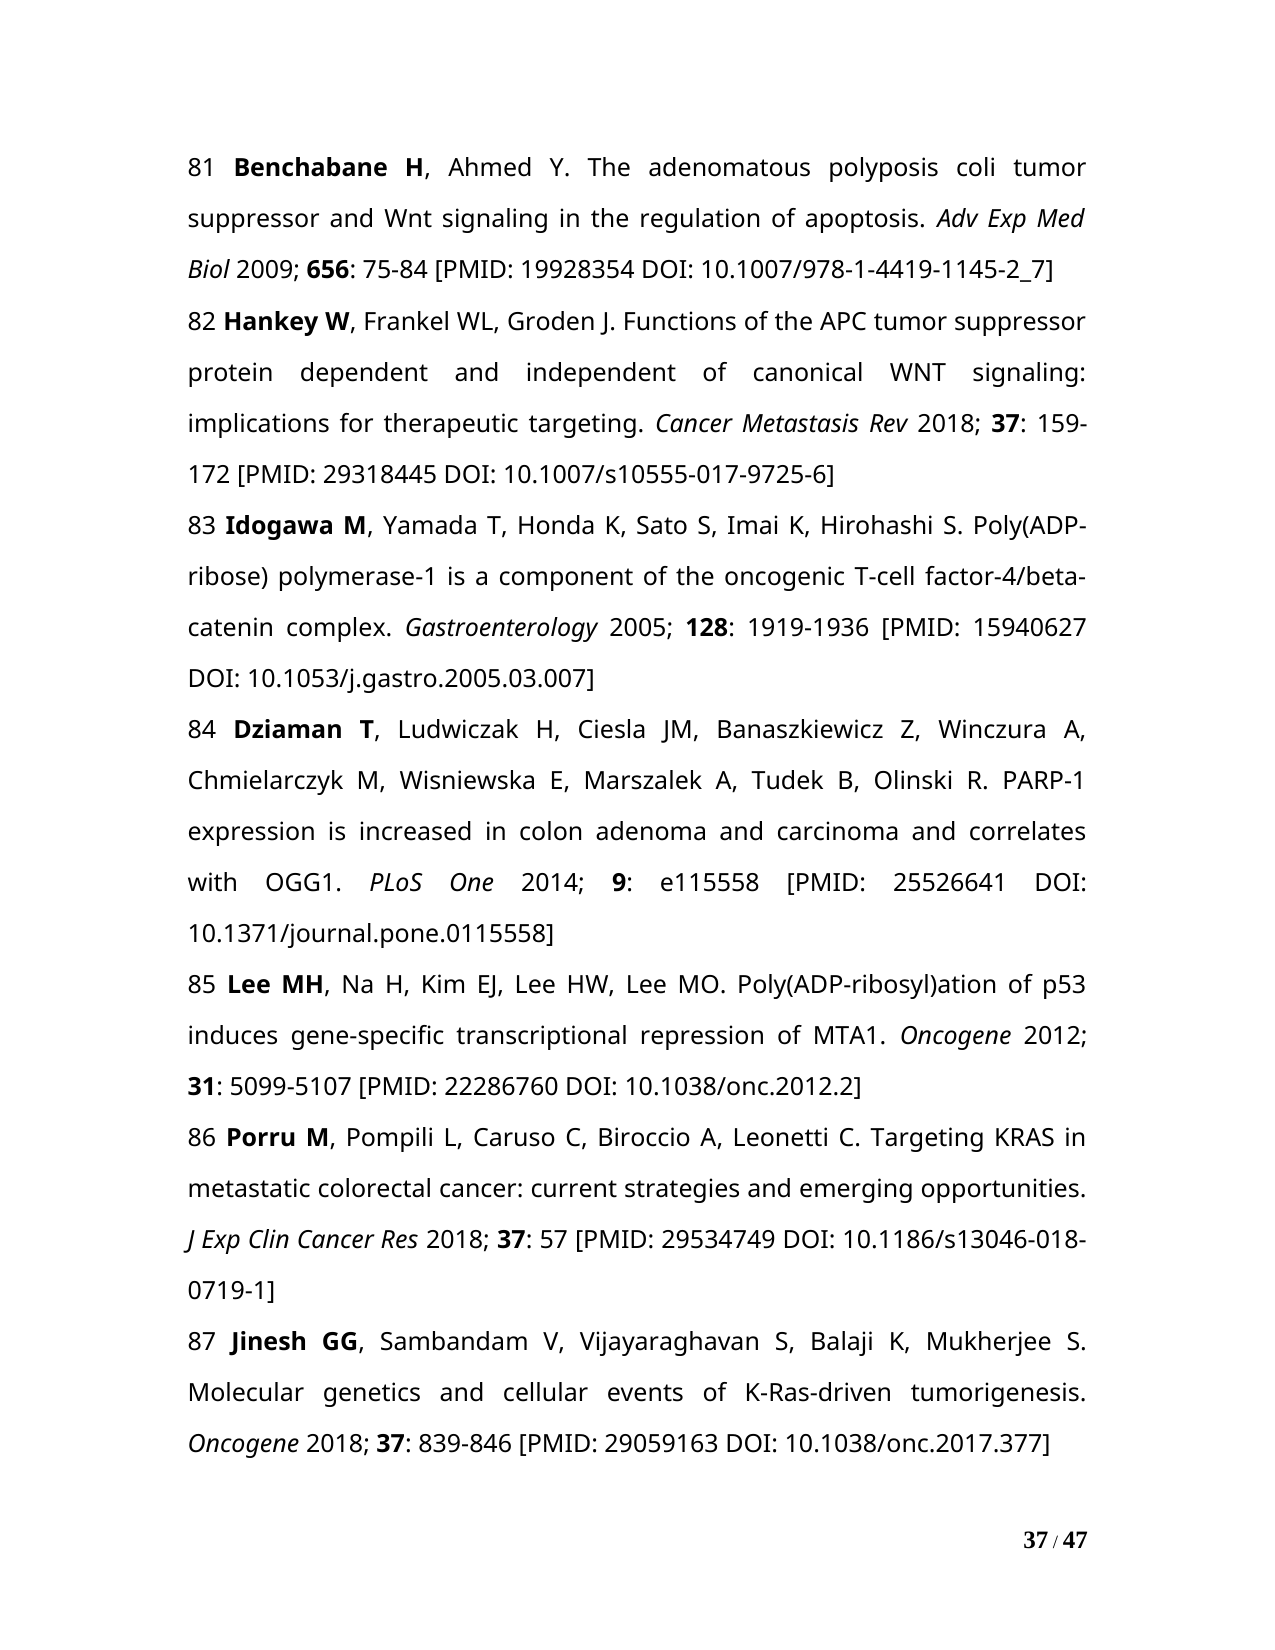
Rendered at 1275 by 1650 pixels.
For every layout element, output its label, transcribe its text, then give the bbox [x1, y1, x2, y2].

text 81 Benchabane H, Ahmed Y. The adenomatous polyposis coli tumor suppressor and Wnt signaling in the regulation of apoptosis. Adv Exp Med Biol 2009; 656: 75-84 [PMID: 19928354 DOI: 10.1007/978-1-4419-1145-2_7] [187, 150, 1087, 286]
text 86 Porru M, Pompili L, Caruso C, Biroccio A, Leonetti C. Targeting KRAS in metastatic colorectal cancer: current strategies and emerging opportunities. J Exp Clin Cancer Res 2018; 37: 57 [PMID: 29534749 DOI: 10.1186/s13046-018-0719-1] [187, 1120, 1087, 1307]
text 83 Idogawa M, Yamada T, Honda K, Sato S, Imai K, Hirohashi S. Poly(ADP-ribose) polymerase-1 is a component of the oncogenic T-cell factor-4/beta-catenin complex. Gastroenterology 2005; 128: 1919-1936 [PMID: 15940627 DOI: 10.1053/j.gastro.2005.03.007] [187, 507, 1087, 694]
text 84 Dziaman T, Ludwiczak H, Ciesla JM, Banaszkiewicz Z, Winczura A, Chmielarczyk M, Wisniewska E, Marszalek A, Tudek B, Olinski R. PARP-1 expression is increased in colon adenoma and carcinoma and correlates with OGG1. PLoS One 2014; 9: e115558 [PMID: 25526641 DOI: 10.1371/journal.pone.0115558] [187, 711, 1087, 950]
text 87 Jinesh GG, Sambandam V, Vijayaraghavan S, Balaji K, Mukherjee S. Molecular genetics and cellular events of K-Ras-driven tumorigenesis. Oncogene 2018; 37: 839-846 [PMID: 29059163 DOI: 10.1038/onc.2017.377] [187, 1324, 1087, 1460]
text 85 Lee MH, Na H, Kim EJ, Lee HW, Lee MO. Poly(ADP-ribosyl)ation of p53 induces gene-specific transcriptional repression of MTA1. Oncogene 2012; 31: 5099-5107 [PMID: 22286760 DOI: 10.1038/onc.2012.2] [187, 967, 1087, 1103]
text 82 Hankey W, Frankel WL, Groden J. Functions of the APC tumor suppressor protein dependent and independent of canonical WNT signaling: implications for therapeutic targeting. Cancer Metastasis Rev 2018; 37: 159-172 [PMID: 29318445 DOI: 10.1007/s10555-017-9725-6] [187, 303, 1087, 490]
